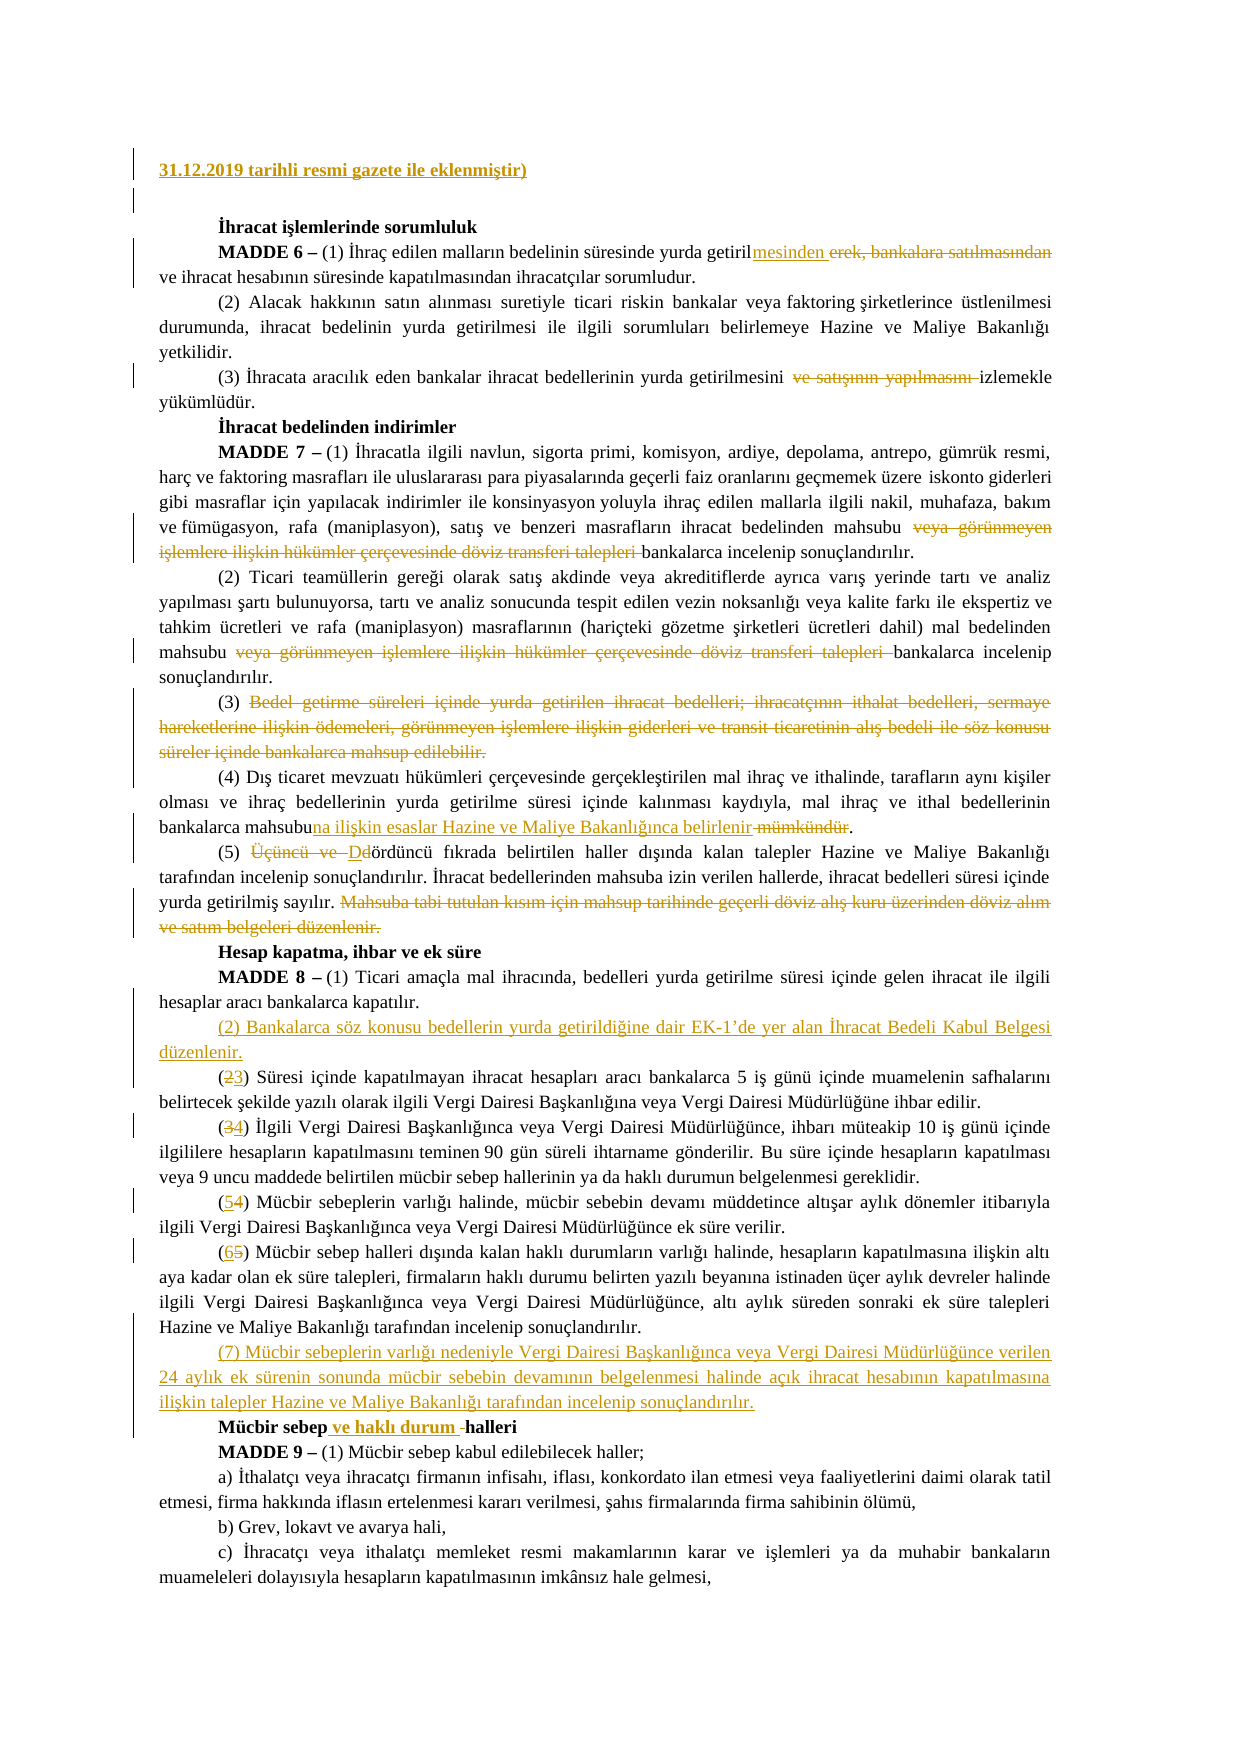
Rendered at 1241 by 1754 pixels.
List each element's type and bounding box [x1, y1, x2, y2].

table_cell [148, 148, 1063, 1588]
